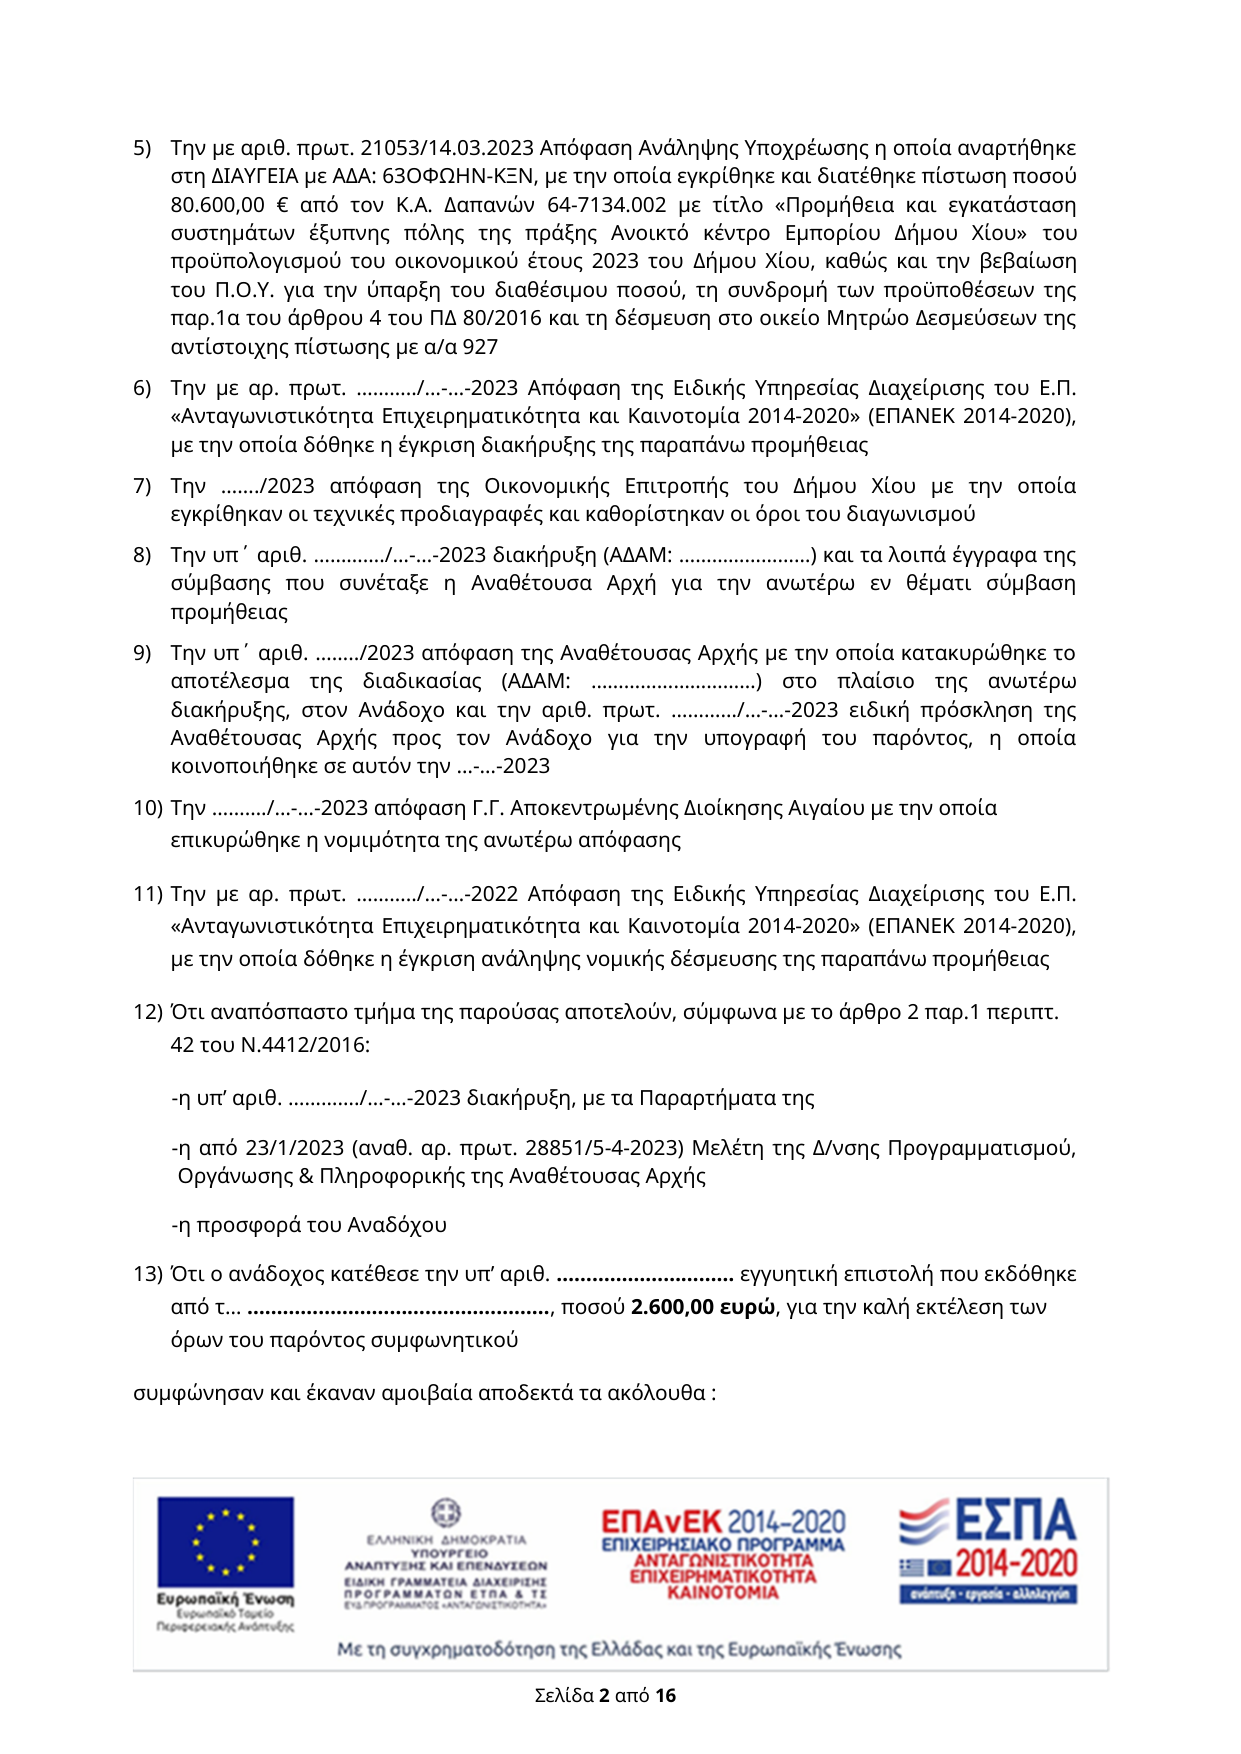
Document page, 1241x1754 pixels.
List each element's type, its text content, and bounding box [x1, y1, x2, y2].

list Την ……./2023 απόφαση της Οικονομικής Επιτροπής του Δήμου Χίου με την οποία εγκρίθηκαν οι τεχνικές προδιαγραφές και καθορίστηκαν οι όροι του διαγωνισμού [133, 471, 1078, 528]
text -η από 23/1/2023 (αναθ. αρ. πρωτ. 28851/5-4-2023) Μελέτη της Δ/νσης Προγραμματισμού, Οργάνωσης & Πληροφορικής της Αναθέτουσας Αρχής [171, 1133, 1078, 1189]
list Την υπ΄ αριθ. ……../2023 απόφαση της Αναθέτουσας Αρχής με την οποία κατακυρώθηκε το αποτέλεσμα της διαδικασίας (ΑΔΑΜ: …………………………) στο πλαίσιο της ανωτέρω διακήρυξης, στον Ανάδοχο και την αριθ. πρωτ. …………/…-…-2023 ειδική πρόσκληση της Αναθέτουσας Αρχής προς τον Ανάδοχο για την υπογραφή του παρόντος, η οποία κοινοποιήθηκε σε αυτόν την …-…-2023 [133, 638, 1078, 780]
list Την ………./…-…-2023 απόφαση Γ.Γ. Αποκεντρωμένης Διοίκησης Αιγαίου με την οποία επικυρώθηκε η νομιμότητα της ανωτέρω απόφασης [133, 793, 1078, 854]
text -η υπ’ αριθ. …………./…-…-2023 διακήρυξη, με τα Παραρτήματα της [171, 1083, 1078, 1112]
list Την με αρ. πρωτ. ………../…-…-2022 Απόφαση της Ειδικής Υπηρεσίας Διαχείρισης του Ε.Π. «Ανταγωνιστικότητα Επιχειρηματικότητα και Καινοτομία 2014-2020» (ΕΠΑΝΕΚ 2014-2020), με την οποία δόθηκε η έγκριση ανάληψης νομικής δέσμευσης της παραπάνω προμήθειας [133, 879, 1078, 972]
list Την υπ΄ αριθ. …………./…-…-2023 διακήρυξη (ΑΔΑΜ: ……………………) και τα λοιπά έγγραφα της σύμβασης που συνέταξε η Αναθέτουσα Αρχή για την ανωτέρω εν θέματι σύμβαση προμήθειας [133, 540, 1078, 625]
picture [132, 1476, 1144, 1683]
text -η προσφορά του Αναδόχου [171, 1210, 1078, 1239]
list Ότι ο ανάδοχος κατέθεσε την υπ’ αριθ. ………………………… εγγυητική επιστολή που εκδόθηκε από τ… ……………………………………………, ποσού 2.600,00 ευρώ, για την καλή εκτέλεση των όρων του παρόντος συμφωνητικού [133, 1259, 1078, 1353]
list Ότι αναπόσπαστο τμήμα της παρούσας αποτελούν, σύμφωνα με το άρθρο 2 παρ.1 περιπτ. 42 του Ν.4412/2016: [133, 997, 1078, 1058]
list Την με αρ. πρωτ. ………../…-…-2023 Απόφαση της Ειδικής Υπηρεσίας Διαχείρισης του Ε.Π. «Ανταγωνιστικότητα Επιχειρηματικότητα και Καινοτομία 2014-2020» (ΕΠΑΝΕΚ 2014-2020), με την οποία δόθηκε η έγκριση διακήρυξης της παραπάνω προμήθειας [133, 373, 1078, 458]
list Την με αριθ. πρωτ. 21053/14.03.2023 Απόφαση Ανάληψης Υποχρέωσης η οποία αναρτήθηκε στη ΔΙΑΥΓΕΙΑ με ΑΔΑ: 63ΟΦΩΗΝ-ΚΞΝ, με την οποία εγκρίθηκε και διατέθηκε πίστωση ποσού 80.600,00 € από τον Κ.Α. Δαπανών 64-7134.002 με τίτλο «Προμήθεια και εγκατάσταση συστημάτων έξυπνης πόλης της πράξης Ανοικτό κέντρο Εμπορίου Δήμου Χίου» του προϋπολογισμού του οικονομικού έτους 2023 του Δήμου Χίου, καθώς και την βεβαίωση του Π.Ο.Υ. για την ύπαρξη του διαθέσιμου ποσού, τη συνδρομή των προϋποθέσεων της παρ.1α του άρθρου 4 του ΠΔ 80/2016 και τη δέσμευση στο οικείο Μητρώο Δεσμεύσεων της αντίστοιχης πίστωσης με α/α 927 [133, 133, 1078, 360]
text συμφώνησαν και έκαναν αμοιβαία αποδεκτά τα ακόλουθα : [133, 1378, 1078, 1407]
